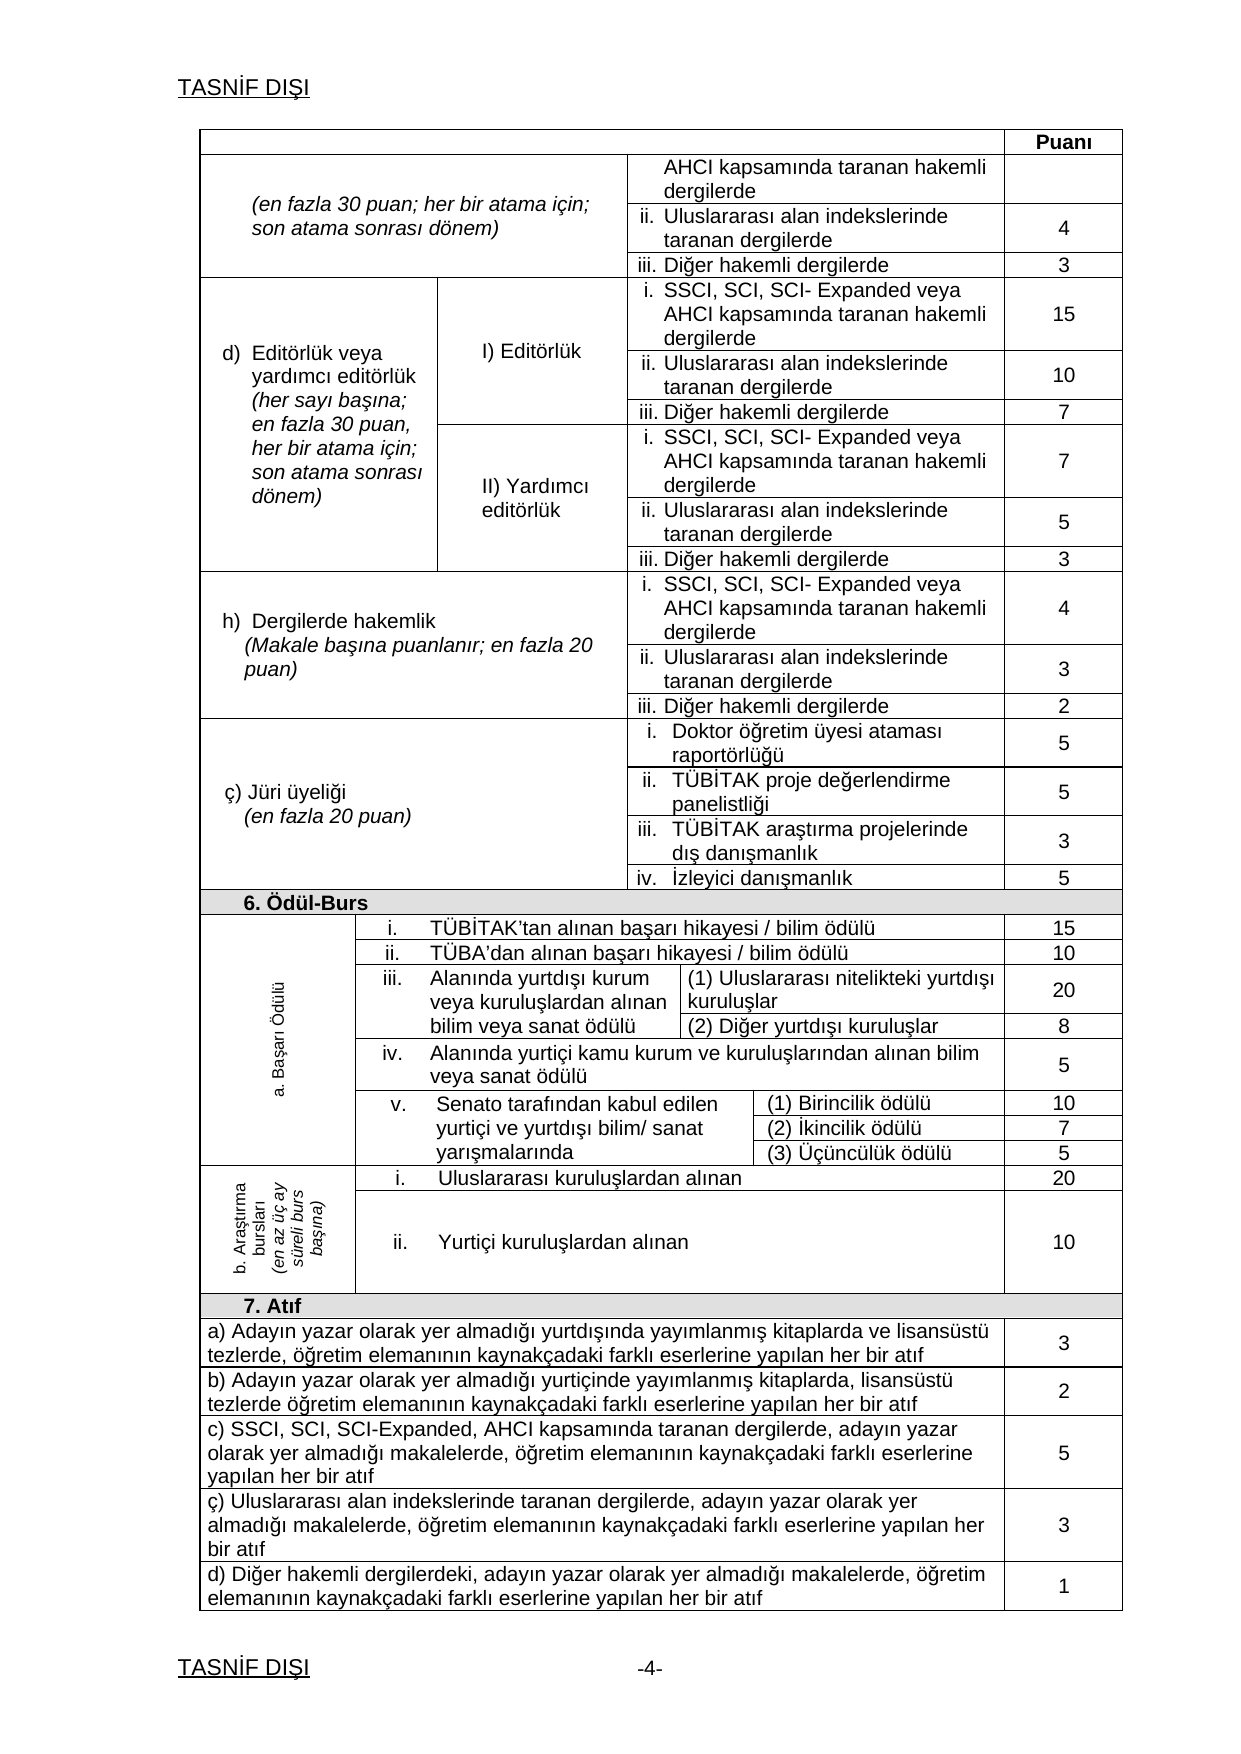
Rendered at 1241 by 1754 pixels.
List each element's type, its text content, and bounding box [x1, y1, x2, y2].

table_cell TÜBİTAK proje değerlendirme panelistliği [628, 768, 1004, 815]
table_cell c) SSCI, SCI, SCI-Expanded, AHCI kapsamında taranan dergilerde, adayın yazar olarak yer almadığı makalelerde, öğretim elemanının kaynakçadaki farklı eserlerine yapılan her bir atıf [201, 1416, 1004, 1488]
table_cell 5 [1005, 719, 1122, 766]
table_cell (2) Diğer yurtdışı kuruluşlar [681, 1014, 1004, 1038]
table_cell 1 [1005, 1562, 1122, 1610]
table_header Puanı [1005, 130, 1122, 154]
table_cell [628, 155, 1004, 203]
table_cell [201, 155, 627, 277]
table_cell Yurtiçi kuruluşlardan alınan [356, 1191, 1004, 1292]
table_cell 7 [1005, 425, 1122, 497]
table_cell 3 [1005, 1489, 1122, 1561]
table_cell Diğer hakemli dergilerde [628, 694, 1004, 717]
table_cell 15 [1005, 278, 1122, 350]
table_cell Diğer hakemli dergilerde [628, 547, 1004, 571]
table_cell Senato tarafından kabul edilen yurtiçi ve yurtdışı bilim/ sanat yarışmalarında [356, 1091, 753, 1164]
table_cell İzleyici danışmanlık [628, 865, 1004, 889]
table_cell (2) İkincilik ödülü [754, 1116, 1004, 1139]
table_cell 3 [1005, 1319, 1122, 1366]
table_cell (3) Üçüncülük ödülü [754, 1141, 1004, 1164]
table_cell TÜBİTAK’tan alınan başarı hikayesi / bilim ödülü [356, 915, 1004, 939]
table_cell 5 [1005, 155, 1122, 203]
table_cell 20 [1005, 1166, 1122, 1189]
table_cell ç) Uluslararası alan indekslerinde taranan dergilerde, adayın yazar olarak yer almadığı makalelerde, öğretim elemanının kaynakçadaki farklı eserlerine yapılan her bir atıf [201, 1489, 1004, 1561]
table_cell 7. Atıf [201, 1294, 1122, 1317]
table_cell 2 [1005, 694, 1122, 717]
table_cell ç) Jüri üyeliği (en fazla 20 puan) [201, 719, 627, 889]
table_cell Alanında yurtiçi kamu kurum ve kuruluşlarından alınan bilim veya sanat ödülü [356, 1039, 1004, 1089]
table_cell II) Yardımcı editörlük [438, 425, 627, 571]
table_cell 5 [1005, 1416, 1122, 1488]
table_cell 3 [1005, 645, 1122, 692]
table_cell 10 [1005, 351, 1122, 399]
table_cell 3 [1005, 253, 1122, 277]
table_cell I) Editörlük [438, 278, 627, 424]
table_cell 15 [1005, 915, 1122, 939]
table_cell TÜBİTAK araştırma projelerinde dış danışmanlık [628, 816, 1004, 864]
table_cell 5 [1005, 768, 1122, 815]
table_cell d) Diğer hakemli dergilerdeki, adayın yazar olarak yer almadığı makalelerde, öğretim elemanının kaynakçadaki farklı eserlerine yapılan her bir atıf [201, 1562, 1004, 1610]
table_cell SSCI, SCI, SCI- Expanded veya AHCI kapsamında taranan hakemli dergilerde [628, 425, 1004, 497]
table_cell b. Araştırma bursları (en az üç ay süreli burs başına) [201, 1166, 355, 1292]
table_cell Diğer hakemli dergilerde [628, 253, 1004, 277]
table_cell Doktor öğretim üyesi ataması raportörlüğü [628, 719, 1004, 766]
table_cell 3 [1005, 816, 1122, 864]
table_cell 7 [1005, 400, 1122, 424]
table_cell TÜBA’dan alınan başarı hikayesi / bilim ödülü [356, 940, 1004, 964]
table_cell 5 [1005, 865, 1122, 889]
table_cell (1) Uluslararası nitelikteki yurtdışı kuruluşlar [681, 965, 1004, 1013]
table_cell 10 [1005, 1191, 1122, 1292]
table_cell Editörlük veya yardımcı editörlük (her sayı başına; en fazla 30 puan, her bir atama için; son atama sonrası dönem) [201, 278, 437, 571]
table_cell a) Adayın yazar olarak yer almadığı yurtdışında yayımlanmış kitaplarda ve lisansüstü tezlerde, öğretim elemanının kaynakçadaki farklı eserlerine yapılan her bir atıf [201, 1319, 1004, 1366]
table_cell 5 [1005, 498, 1122, 546]
table_cell Alanında yurtdışı kurum veya kuruluşlardan alınan bilim veya sanat ödülü [356, 965, 680, 1038]
table_cell Uluslararası kuruluşlardan alınan [356, 1166, 1004, 1189]
table_cell 6. Ödül-Burs [201, 890, 1122, 914]
table_cell b) Adayın yazar olarak yer almadığı yurtiçinde yayımlanmış kitaplarda, lisansüstü tezlerde öğretim elemanının kaynakçadaki farklı eserlerine yapılan her bir atıf [201, 1368, 1004, 1415]
table_cell 5 [1005, 1039, 1122, 1089]
table_header [201, 130, 1004, 154]
table_cell Uluslararası alan indekslerinde taranan dergilerde [628, 351, 1004, 399]
table_cell 10 [1005, 940, 1122, 964]
table_cell 8 [1005, 1014, 1122, 1038]
table_cell 7 [1005, 1116, 1122, 1139]
table_cell Uluslararası alan indekslerinde taranan dergilerde [628, 204, 1004, 252]
table_cell 5 [1005, 1141, 1122, 1164]
table_cell a. Başarı Ödülü [201, 915, 355, 1164]
table_cell Uluslararası alan indekslerinde taranan dergilerde [628, 498, 1004, 546]
table_cell 20 [1005, 965, 1122, 1013]
table_cell (1) Birincilik ödülü [754, 1091, 1004, 1114]
table_cell 10 [1005, 1091, 1122, 1114]
table_cell 2 [1005, 1368, 1122, 1415]
table_cell Diğer hakemli dergilerde [628, 400, 1004, 424]
table_cell 3 [1005, 547, 1122, 571]
table_cell 4 [1005, 204, 1122, 252]
table_cell SSCI, SCI, SCI- Expanded veya AHCI kapsamında taranan hakemli dergilerde [628, 278, 1004, 350]
table_cell SSCI, SCI, SCI- Expanded veya AHCI kapsamında taranan hakemli dergilerde [628, 572, 1004, 643]
table_cell Dergilerde hakemlik (Makale başına puanlanır; en fazla 20 puan) [201, 572, 627, 717]
table_cell Uluslararası alan indekslerinde taranan dergilerde [628, 645, 1004, 692]
table_cell 4 [1005, 572, 1122, 643]
